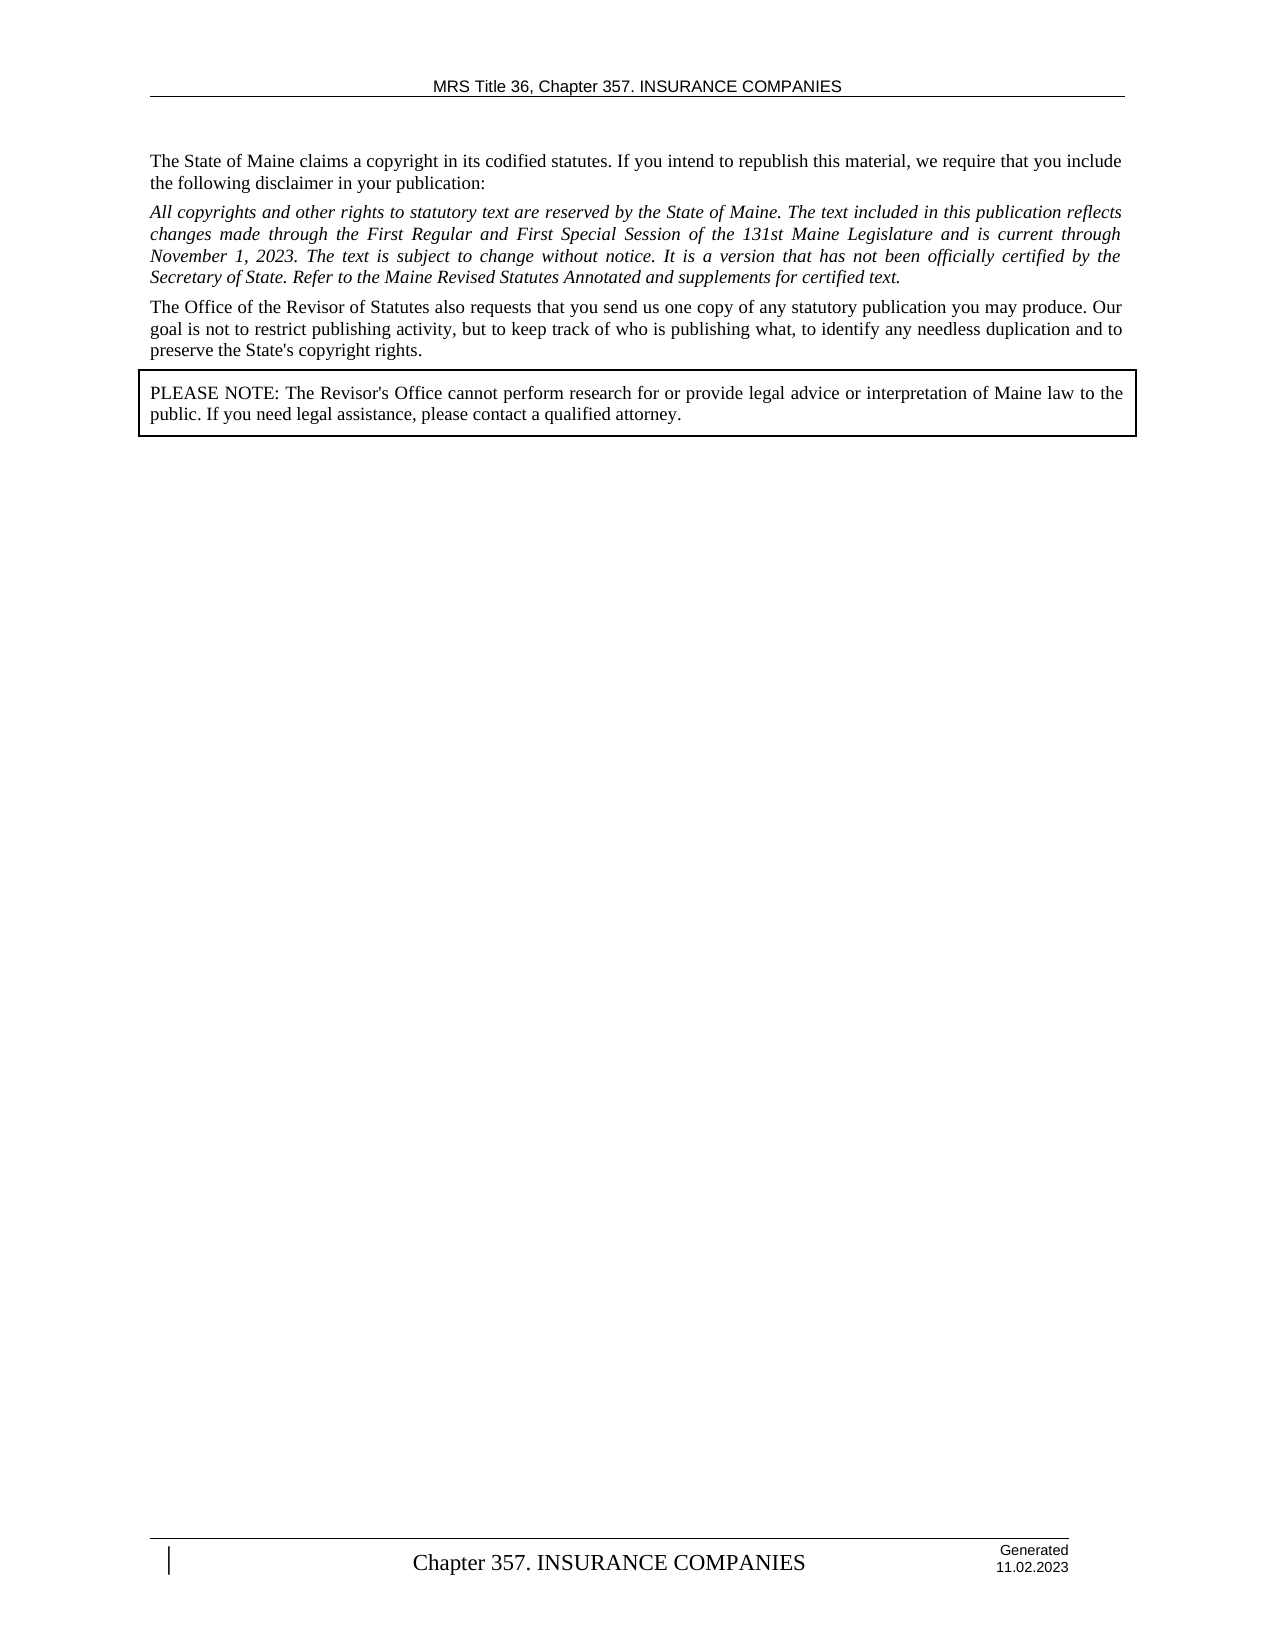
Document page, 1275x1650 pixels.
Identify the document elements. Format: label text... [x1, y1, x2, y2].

text The State of Maine claims a copyright in its codified statutes. If you intend to republish this material, we require that you include the following disclaimer in your publication: [150, 150, 1125, 193]
text PLEASE NOTE: The Revisor's Office cannot perform research for or provide legal advice or interpretation of Maine law to the public. If you need legal assistance, please contact a qualified attorney. [140, 371, 1135, 435]
text All copyrights and other rights to statutory text are reserved by the State of Maine. The text included in this publication reflects changes made through the First Regular and First Special Session of the 131st Maine Legislature and is current through November 1, 2023 . The text is subject to change without notice. It is a version that has not been officially certified by the Secretary of State. Refer to the Maine Revised Statutes Annotated and supplements for certified text. [150, 201, 1125, 288]
text The Office of the Revisor of Statutes also requests that you send us one copy of any statutory publication you may produce. Our goal is not to restrict publishing activity, but to keep track of who is publishing what, to identify any needless duplication and to preserve the State's copyright rights. [150, 296, 1125, 361]
